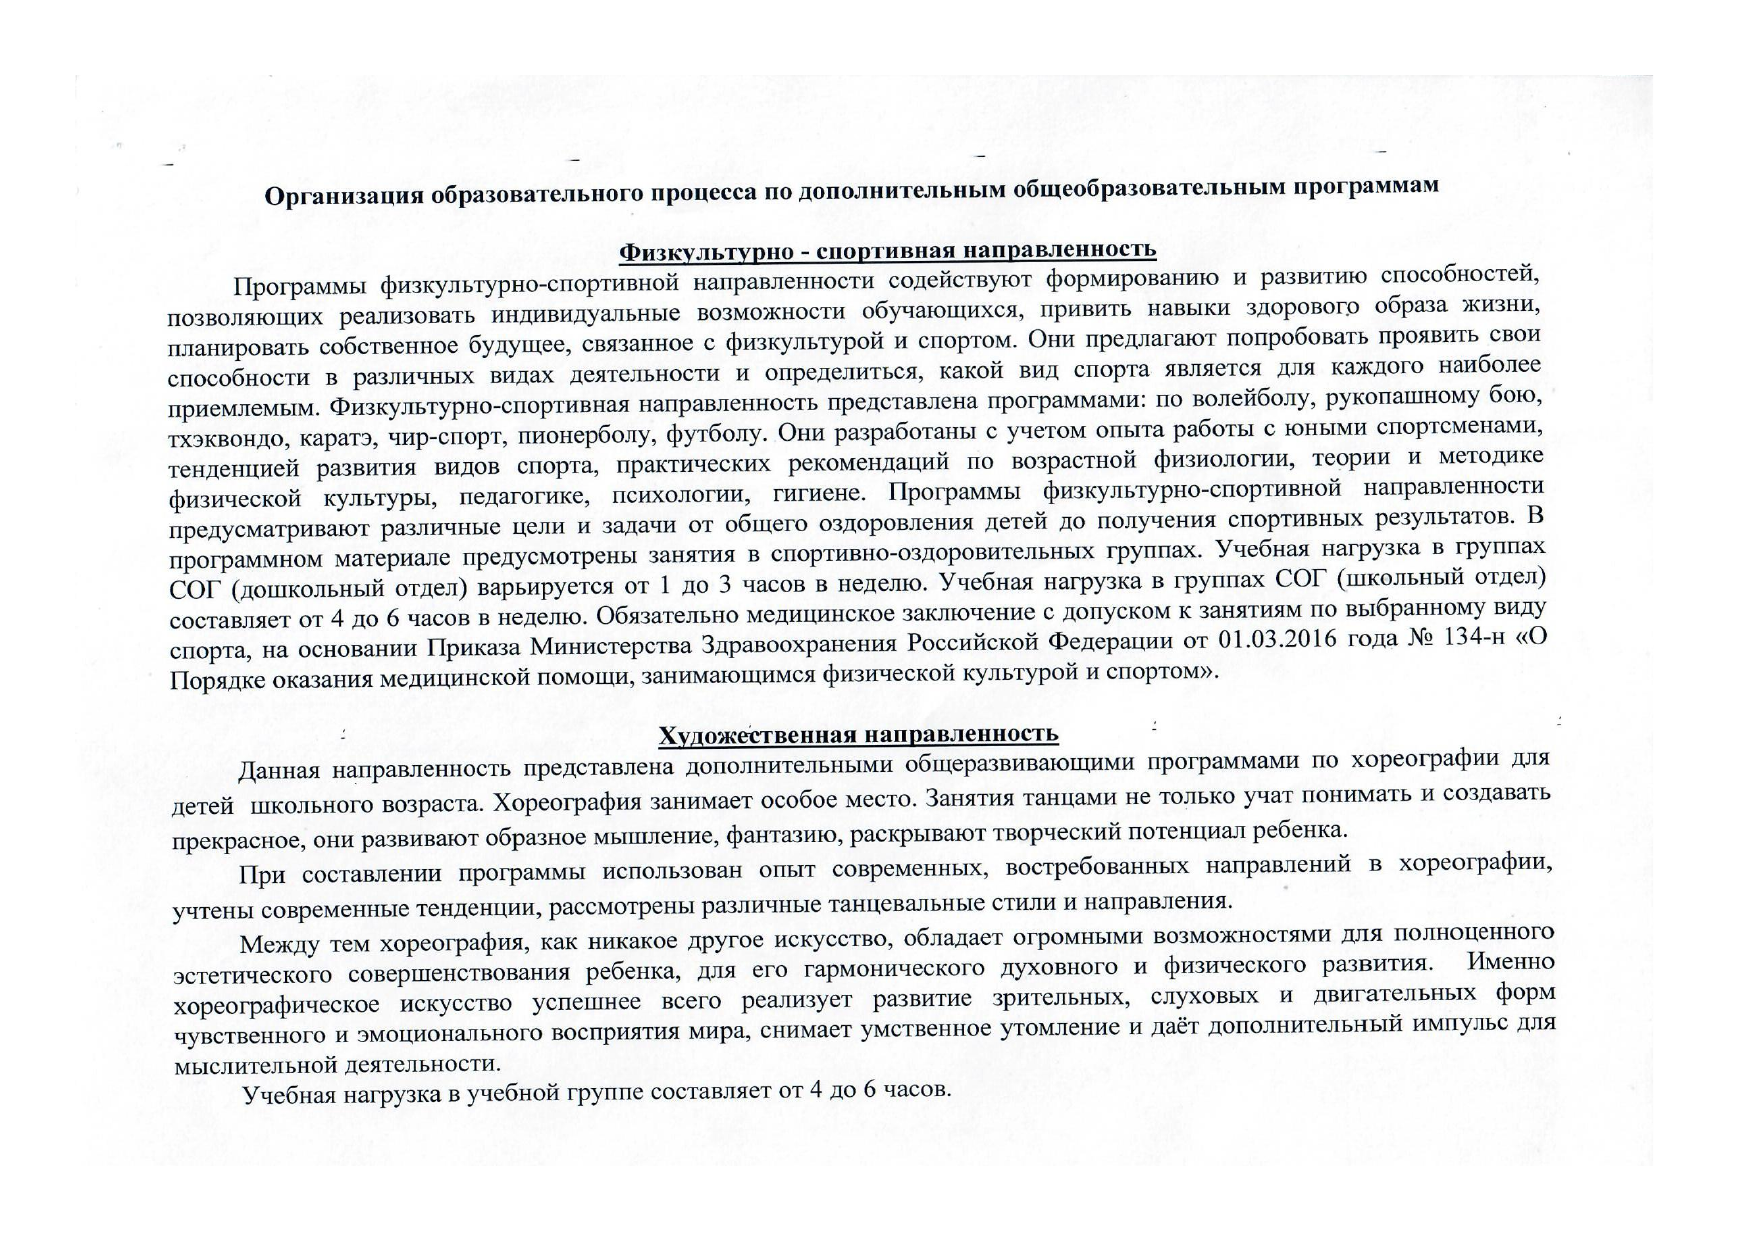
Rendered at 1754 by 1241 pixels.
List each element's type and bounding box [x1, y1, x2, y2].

picture [75, 75, 1654, 1166]
